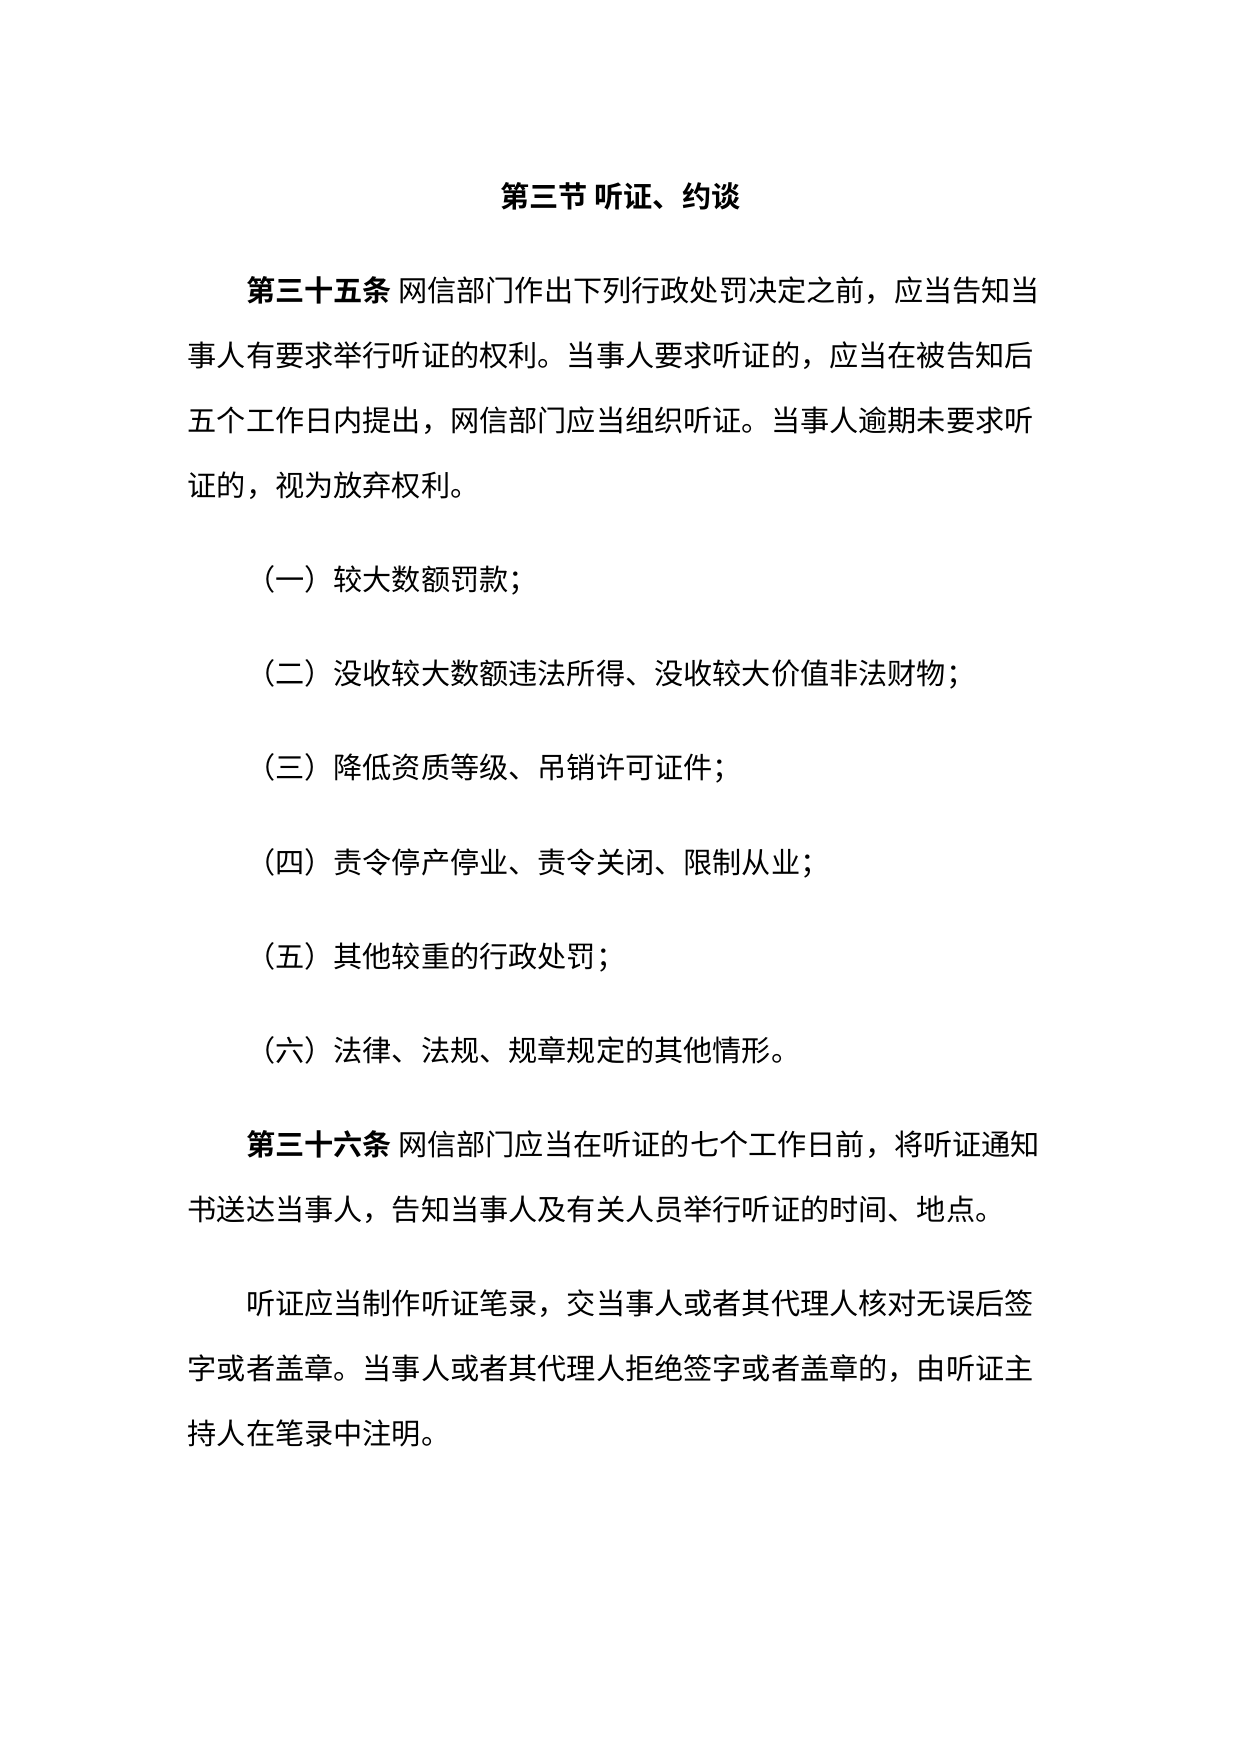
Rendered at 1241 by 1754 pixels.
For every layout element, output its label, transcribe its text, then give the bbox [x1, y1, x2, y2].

text 第三节 听证、约谈 [187, 162, 1053, 227]
text （四）责令停产停业、责令关闭、限制从业； [187, 828, 1053, 893]
text （六）法律、法规、规章规定的其他情形。 [187, 1016, 1053, 1081]
text （二）没收较大数额违法所得、没收较大价值非法财物； [187, 639, 1053, 704]
text 听证应当制作听证笔录，交当事人或者其代理人核对无误后签字或者盖章。当事人或者其代理人拒绝签字或者盖章的，由听证主持人在笔录中注明。 [187, 1269, 1053, 1464]
text 第三十六条 网信部门应当在听证的七个工作日前，将听证通知书送达当事人，告知当事人及有关人员举行听证的时间、地点。 [187, 1110, 1053, 1240]
text （五）其他较重的行政处罚； [187, 922, 1053, 987]
text （三）降低资质等级、吊销许可证件； [187, 734, 1053, 799]
text （一）较大数额罚款； [187, 545, 1053, 610]
text 第三十五条 网信部门作出下列行政处罚决定之前，应当告知当事人有要求举行听证的权利。当事人要求听证的，应当在被告知后五个工作日内提出，网信部门应当组织听证。当事人逾期未要求听证的，视为放弃权利。 [187, 256, 1053, 516]
